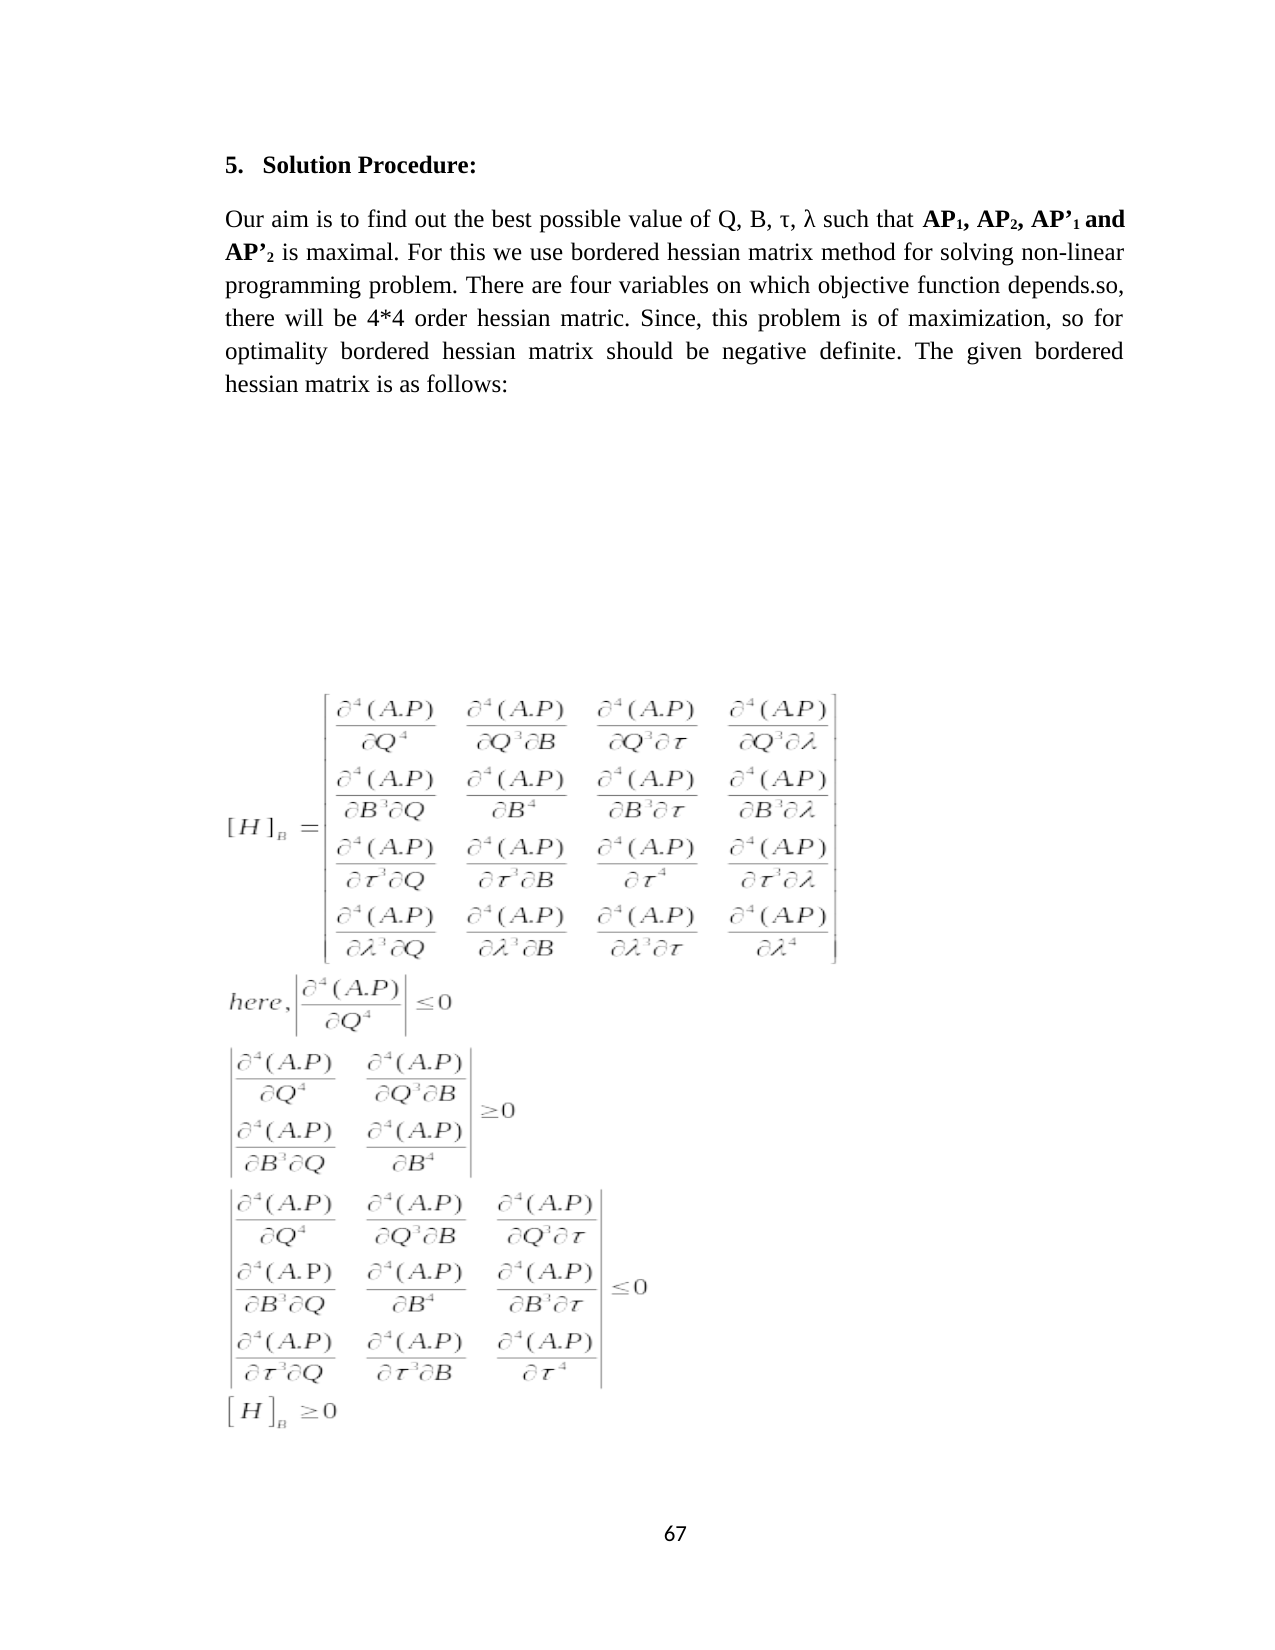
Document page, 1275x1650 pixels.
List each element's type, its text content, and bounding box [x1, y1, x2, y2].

text Our aim is to find out the best possible value of Q, B, τ, λ such that AP1, AP2, AP’1 and AP’2 is maximal. For this we use bordered hessian matrix method for solving non-linear programming problem. There are four variables on which objective function depends.so, there will be 4*4 order hessian matric. Since, this problem is of maximization, so for optimality bordered hessian matrix should be negative definite. The given bordered hessian matrix is as follows: [225, 204, 1125, 398]
list Solution Procedure: [225, 150, 1125, 179]
